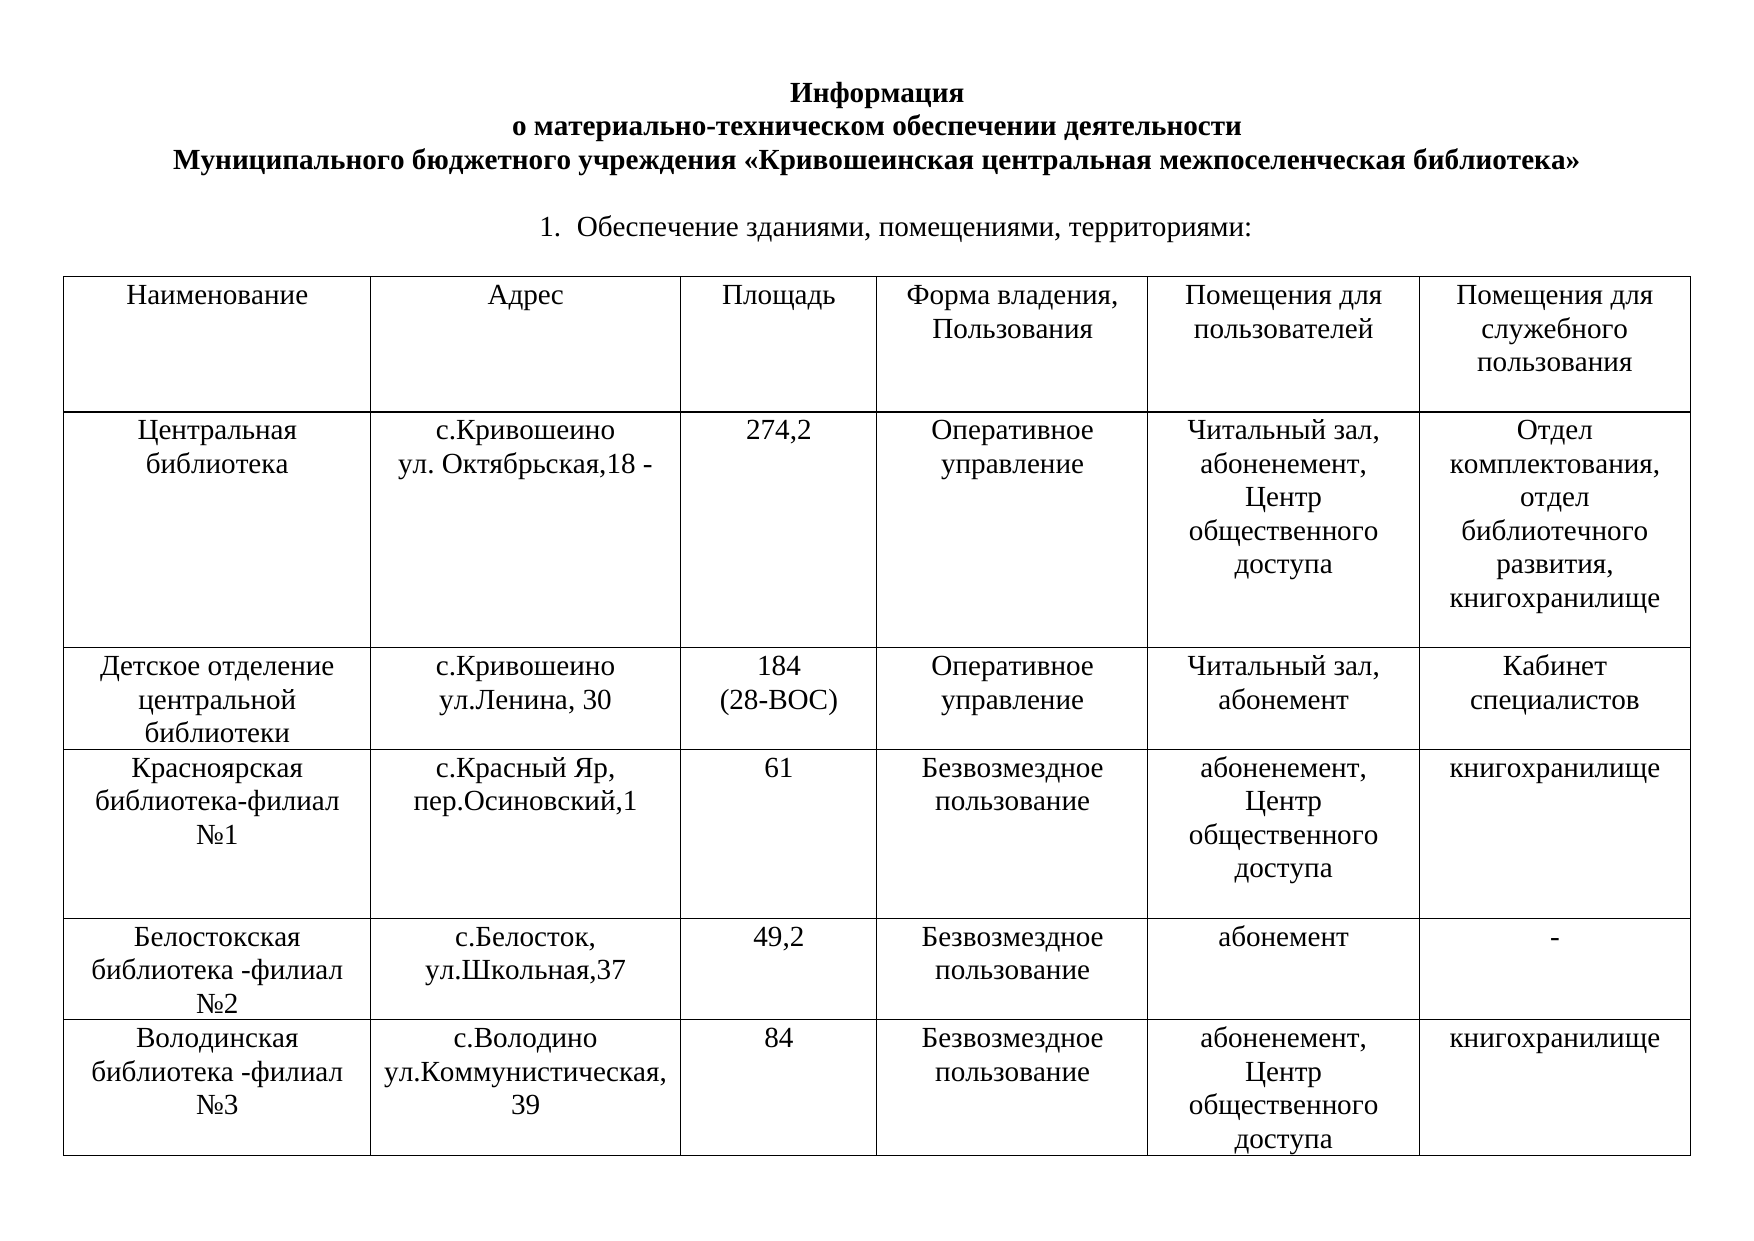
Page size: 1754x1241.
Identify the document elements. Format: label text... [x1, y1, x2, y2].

table_cell 49,2 [681, 919, 876, 1019]
table_header Форма владения, Пользования [877, 277, 1147, 411]
table_header Адрес [371, 277, 680, 411]
table_cell с.Белосток, ул.Школьная,37 [371, 919, 680, 1019]
list Обеспечение зданиями, помещениями, территориями: [112, 209, 1679, 243]
text Муниципального бюджетного учреждения «Кривошеинская центральная межпоселенческая библиотека» [75, 142, 1679, 176]
table_cell книгохранилище [1420, 750, 1690, 918]
table_cell Белостокская библиотека -филиал №2 [64, 919, 370, 1019]
table_cell 184 (28-ВОС) [681, 648, 876, 749]
table_cell книгохранилище [1420, 1020, 1690, 1154]
table_cell 274,2 [681, 413, 876, 647]
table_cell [877, 1020, 1147, 1154]
table_header Площадь [681, 277, 876, 411]
table_cell с.Кривошеино ул. Октябрьская,18 - [371, 413, 680, 647]
table_cell Безвозмездное пользование [877, 750, 1147, 918]
table_cell абонемент [1148, 919, 1419, 1019]
table_cell с.Красный Яр, пер.Осиновский,1 [371, 750, 680, 918]
table_cell с.Володино ул.Коммунистическая, 39 [371, 1020, 680, 1154]
table_header Помещения для пользователей [1148, 277, 1419, 411]
table_cell 84 [681, 1020, 876, 1154]
table_cell Кабинет специалистов [1420, 648, 1690, 749]
table_cell Красноярская библиотека-филиал №1 [64, 750, 370, 918]
table_cell Читальный зал, абонемент [1148, 648, 1419, 749]
table_cell Володинская библиотека -филиал №3 [64, 1020, 370, 1154]
table_cell абоненемент, Центр общественного доступа [1148, 750, 1419, 918]
table_cell Центральная библиотека [64, 413, 370, 647]
table_cell Безвозмездное пользование [877, 919, 1147, 1019]
table_cell 61 [681, 750, 876, 918]
text о материально-техническом обеспечении деятельности [75, 108, 1679, 142]
table_header Помещения для служебного пользования [1420, 277, 1690, 411]
text Информация [75, 75, 1679, 108]
table_cell - [1420, 919, 1690, 1019]
table_cell Читальный зал, абоненемент, Центр общественного доступа [1148, 413, 1419, 647]
table_cell Оперативное управление [877, 648, 1147, 749]
table_header Наименование [64, 277, 370, 411]
table_cell Оперативное управление [877, 413, 1147, 647]
table_cell абоненемент, Центр общественного доступа [1148, 1020, 1419, 1154]
table_cell Отдел комплектования, отдел библиотечного развития, книгохранилище [1420, 413, 1690, 647]
table_cell с.Кривошеино ул.Ленина, 30 [371, 648, 680, 749]
table_cell Детское отделение центральной библиотеки [64, 648, 370, 749]
